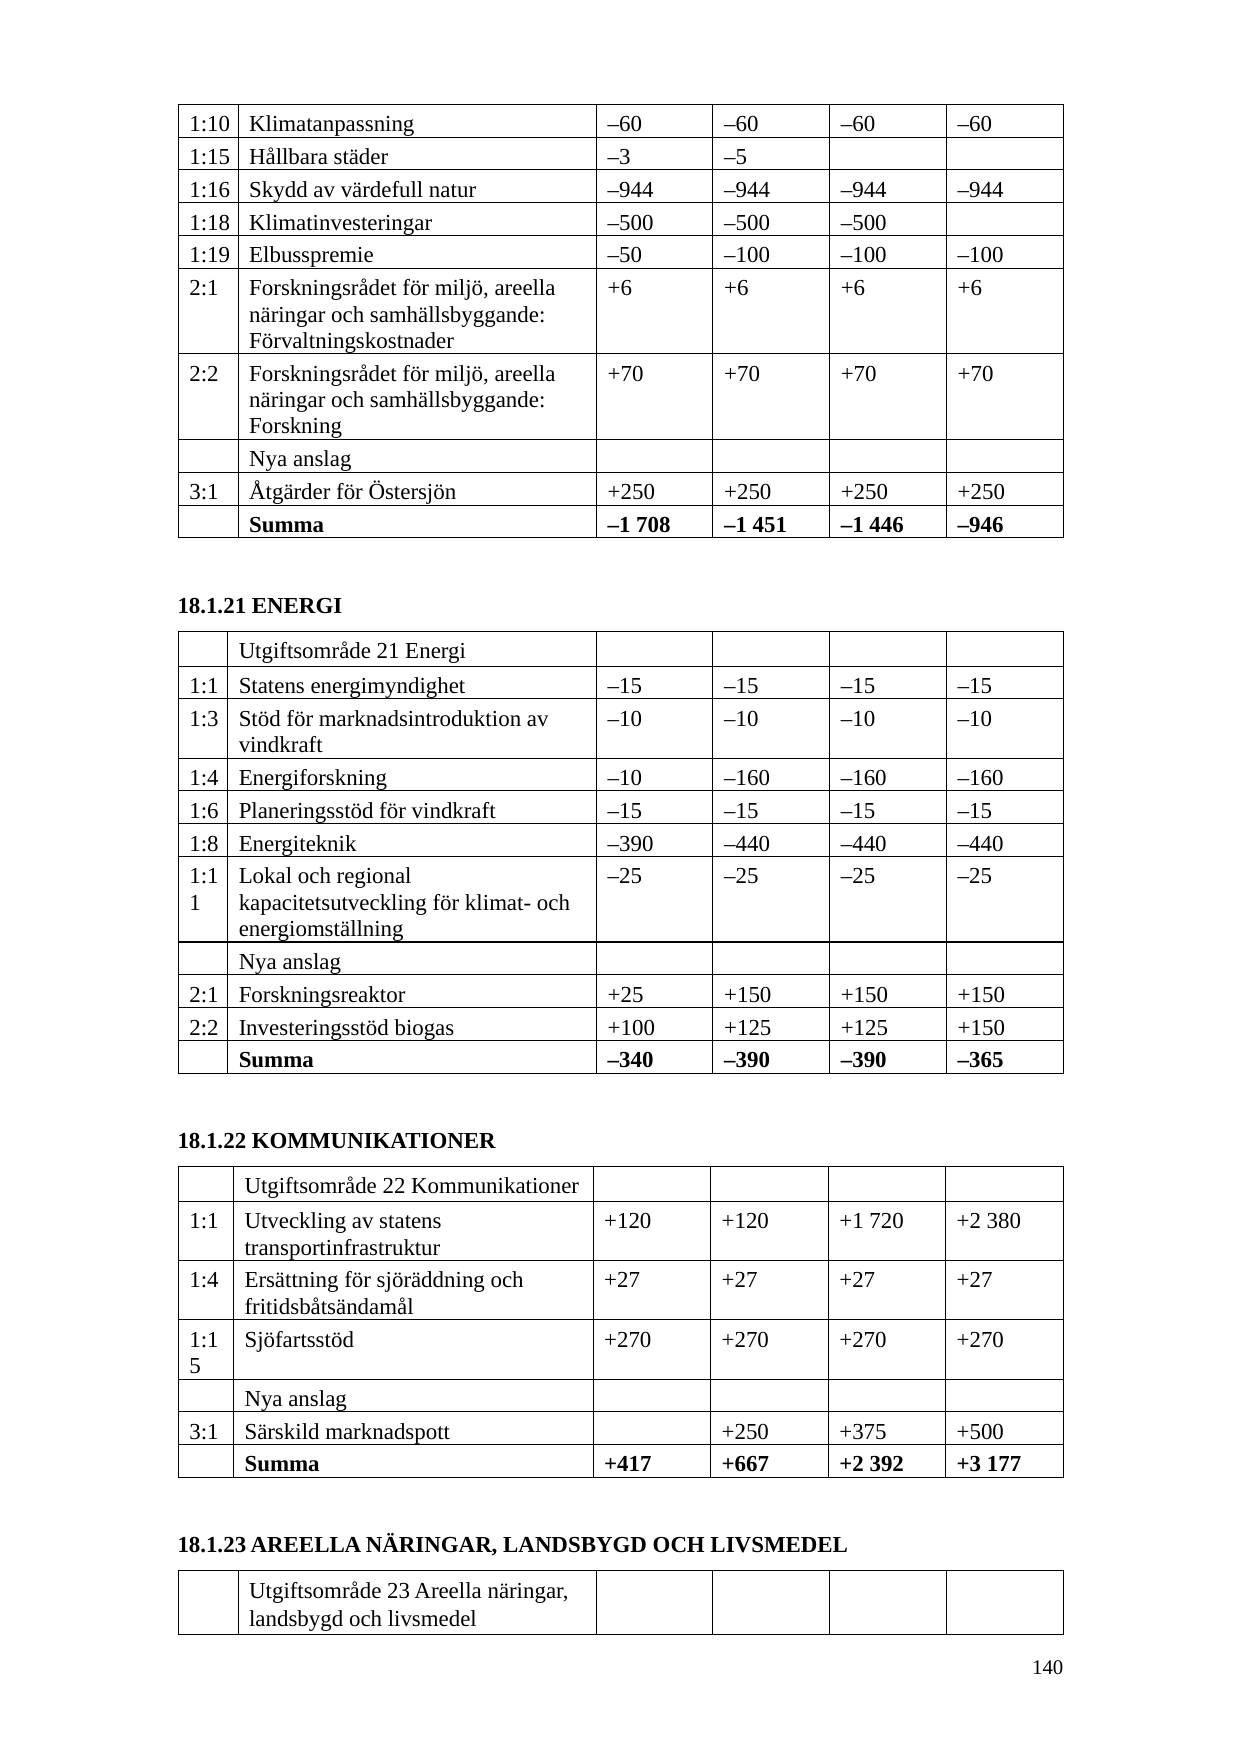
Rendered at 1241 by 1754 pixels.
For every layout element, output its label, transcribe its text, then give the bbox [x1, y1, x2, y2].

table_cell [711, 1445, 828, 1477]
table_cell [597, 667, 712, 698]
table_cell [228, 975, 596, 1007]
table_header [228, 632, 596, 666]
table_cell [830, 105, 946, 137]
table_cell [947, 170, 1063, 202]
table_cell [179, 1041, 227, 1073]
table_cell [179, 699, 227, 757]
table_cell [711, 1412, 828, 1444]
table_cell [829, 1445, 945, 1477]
subtitle 18.1.23 AREELLA NÄRINGAR, LANDSBYGD OCH LIVSMEDEL [177, 1531, 1063, 1558]
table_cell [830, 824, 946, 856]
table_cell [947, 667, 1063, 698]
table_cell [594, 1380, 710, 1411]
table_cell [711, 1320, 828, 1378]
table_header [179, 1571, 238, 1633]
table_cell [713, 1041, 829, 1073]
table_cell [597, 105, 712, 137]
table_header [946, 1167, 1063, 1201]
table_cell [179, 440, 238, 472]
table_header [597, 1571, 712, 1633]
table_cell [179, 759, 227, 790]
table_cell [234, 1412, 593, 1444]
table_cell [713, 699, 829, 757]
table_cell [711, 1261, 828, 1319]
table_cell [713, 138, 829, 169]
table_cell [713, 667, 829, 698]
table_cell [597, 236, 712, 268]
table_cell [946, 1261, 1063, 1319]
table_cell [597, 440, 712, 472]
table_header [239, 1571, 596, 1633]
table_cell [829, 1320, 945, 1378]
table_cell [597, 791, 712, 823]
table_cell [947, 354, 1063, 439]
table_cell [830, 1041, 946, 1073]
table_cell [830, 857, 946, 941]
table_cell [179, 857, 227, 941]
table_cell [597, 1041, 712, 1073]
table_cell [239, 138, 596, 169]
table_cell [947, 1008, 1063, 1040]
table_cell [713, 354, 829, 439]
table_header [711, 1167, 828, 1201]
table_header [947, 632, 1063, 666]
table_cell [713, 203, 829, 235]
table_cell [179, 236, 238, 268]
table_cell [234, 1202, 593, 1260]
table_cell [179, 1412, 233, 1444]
subtitle 18.1.21 ENERGI [177, 592, 1063, 618]
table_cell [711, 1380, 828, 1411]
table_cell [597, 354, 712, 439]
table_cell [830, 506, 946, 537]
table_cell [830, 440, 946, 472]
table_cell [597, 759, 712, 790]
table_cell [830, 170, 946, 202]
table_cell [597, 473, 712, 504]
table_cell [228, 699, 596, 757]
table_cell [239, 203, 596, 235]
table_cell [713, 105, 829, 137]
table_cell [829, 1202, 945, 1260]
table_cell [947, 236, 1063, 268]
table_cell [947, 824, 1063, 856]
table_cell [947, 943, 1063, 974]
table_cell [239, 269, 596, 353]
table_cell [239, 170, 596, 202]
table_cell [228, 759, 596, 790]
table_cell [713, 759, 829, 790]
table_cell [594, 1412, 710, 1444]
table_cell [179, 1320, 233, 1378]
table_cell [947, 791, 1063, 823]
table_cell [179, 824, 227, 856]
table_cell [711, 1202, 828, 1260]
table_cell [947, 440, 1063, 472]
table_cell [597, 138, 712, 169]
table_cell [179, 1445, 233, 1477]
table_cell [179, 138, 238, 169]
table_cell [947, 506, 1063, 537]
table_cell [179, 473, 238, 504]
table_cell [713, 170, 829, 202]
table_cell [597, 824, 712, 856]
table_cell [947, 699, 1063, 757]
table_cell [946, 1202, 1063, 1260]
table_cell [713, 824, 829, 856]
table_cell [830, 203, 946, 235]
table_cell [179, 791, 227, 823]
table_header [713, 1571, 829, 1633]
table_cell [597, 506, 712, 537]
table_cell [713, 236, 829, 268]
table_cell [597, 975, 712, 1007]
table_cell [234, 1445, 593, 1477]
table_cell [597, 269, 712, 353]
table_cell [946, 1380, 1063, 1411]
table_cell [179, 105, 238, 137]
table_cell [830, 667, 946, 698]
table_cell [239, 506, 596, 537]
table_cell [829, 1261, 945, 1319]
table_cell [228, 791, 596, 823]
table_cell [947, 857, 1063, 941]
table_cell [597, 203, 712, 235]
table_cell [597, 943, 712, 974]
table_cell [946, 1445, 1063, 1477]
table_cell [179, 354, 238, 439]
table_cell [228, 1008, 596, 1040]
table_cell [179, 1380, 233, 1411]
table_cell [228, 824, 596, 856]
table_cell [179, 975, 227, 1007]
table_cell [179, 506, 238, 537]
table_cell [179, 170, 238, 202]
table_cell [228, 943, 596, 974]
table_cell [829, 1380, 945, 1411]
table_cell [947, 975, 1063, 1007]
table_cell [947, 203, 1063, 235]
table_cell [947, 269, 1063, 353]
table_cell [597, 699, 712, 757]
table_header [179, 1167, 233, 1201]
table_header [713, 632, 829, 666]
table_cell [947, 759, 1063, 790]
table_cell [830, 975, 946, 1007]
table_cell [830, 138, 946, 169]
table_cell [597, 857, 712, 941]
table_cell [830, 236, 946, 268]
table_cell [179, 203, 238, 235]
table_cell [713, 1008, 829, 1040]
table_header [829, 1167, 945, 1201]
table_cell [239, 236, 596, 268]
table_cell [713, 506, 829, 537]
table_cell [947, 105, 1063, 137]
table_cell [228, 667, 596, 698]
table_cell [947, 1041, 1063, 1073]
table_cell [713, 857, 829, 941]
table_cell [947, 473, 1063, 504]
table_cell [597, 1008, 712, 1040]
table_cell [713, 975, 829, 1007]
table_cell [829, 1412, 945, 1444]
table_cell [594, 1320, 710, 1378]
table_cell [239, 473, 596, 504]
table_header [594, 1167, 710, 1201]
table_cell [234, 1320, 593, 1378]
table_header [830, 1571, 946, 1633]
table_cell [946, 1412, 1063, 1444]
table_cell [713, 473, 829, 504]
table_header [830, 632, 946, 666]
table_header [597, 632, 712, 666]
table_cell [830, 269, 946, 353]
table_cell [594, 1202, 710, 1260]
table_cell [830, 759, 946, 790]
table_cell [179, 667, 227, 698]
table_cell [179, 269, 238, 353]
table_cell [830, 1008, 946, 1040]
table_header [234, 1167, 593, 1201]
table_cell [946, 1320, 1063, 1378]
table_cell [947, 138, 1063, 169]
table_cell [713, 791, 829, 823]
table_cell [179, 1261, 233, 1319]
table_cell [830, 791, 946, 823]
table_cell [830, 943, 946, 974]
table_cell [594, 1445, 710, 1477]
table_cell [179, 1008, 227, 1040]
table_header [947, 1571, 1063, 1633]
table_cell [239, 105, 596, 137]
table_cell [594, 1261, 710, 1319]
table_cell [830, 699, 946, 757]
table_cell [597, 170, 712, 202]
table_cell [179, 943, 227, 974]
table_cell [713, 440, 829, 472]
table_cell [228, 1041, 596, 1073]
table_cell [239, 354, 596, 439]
subtitle 18.1.22 KOMMUNIKATIONER [177, 1127, 1063, 1153]
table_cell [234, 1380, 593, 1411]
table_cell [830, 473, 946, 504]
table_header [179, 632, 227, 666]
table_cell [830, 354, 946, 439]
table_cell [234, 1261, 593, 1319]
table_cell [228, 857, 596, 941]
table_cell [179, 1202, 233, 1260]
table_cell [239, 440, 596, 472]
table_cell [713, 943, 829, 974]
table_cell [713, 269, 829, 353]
